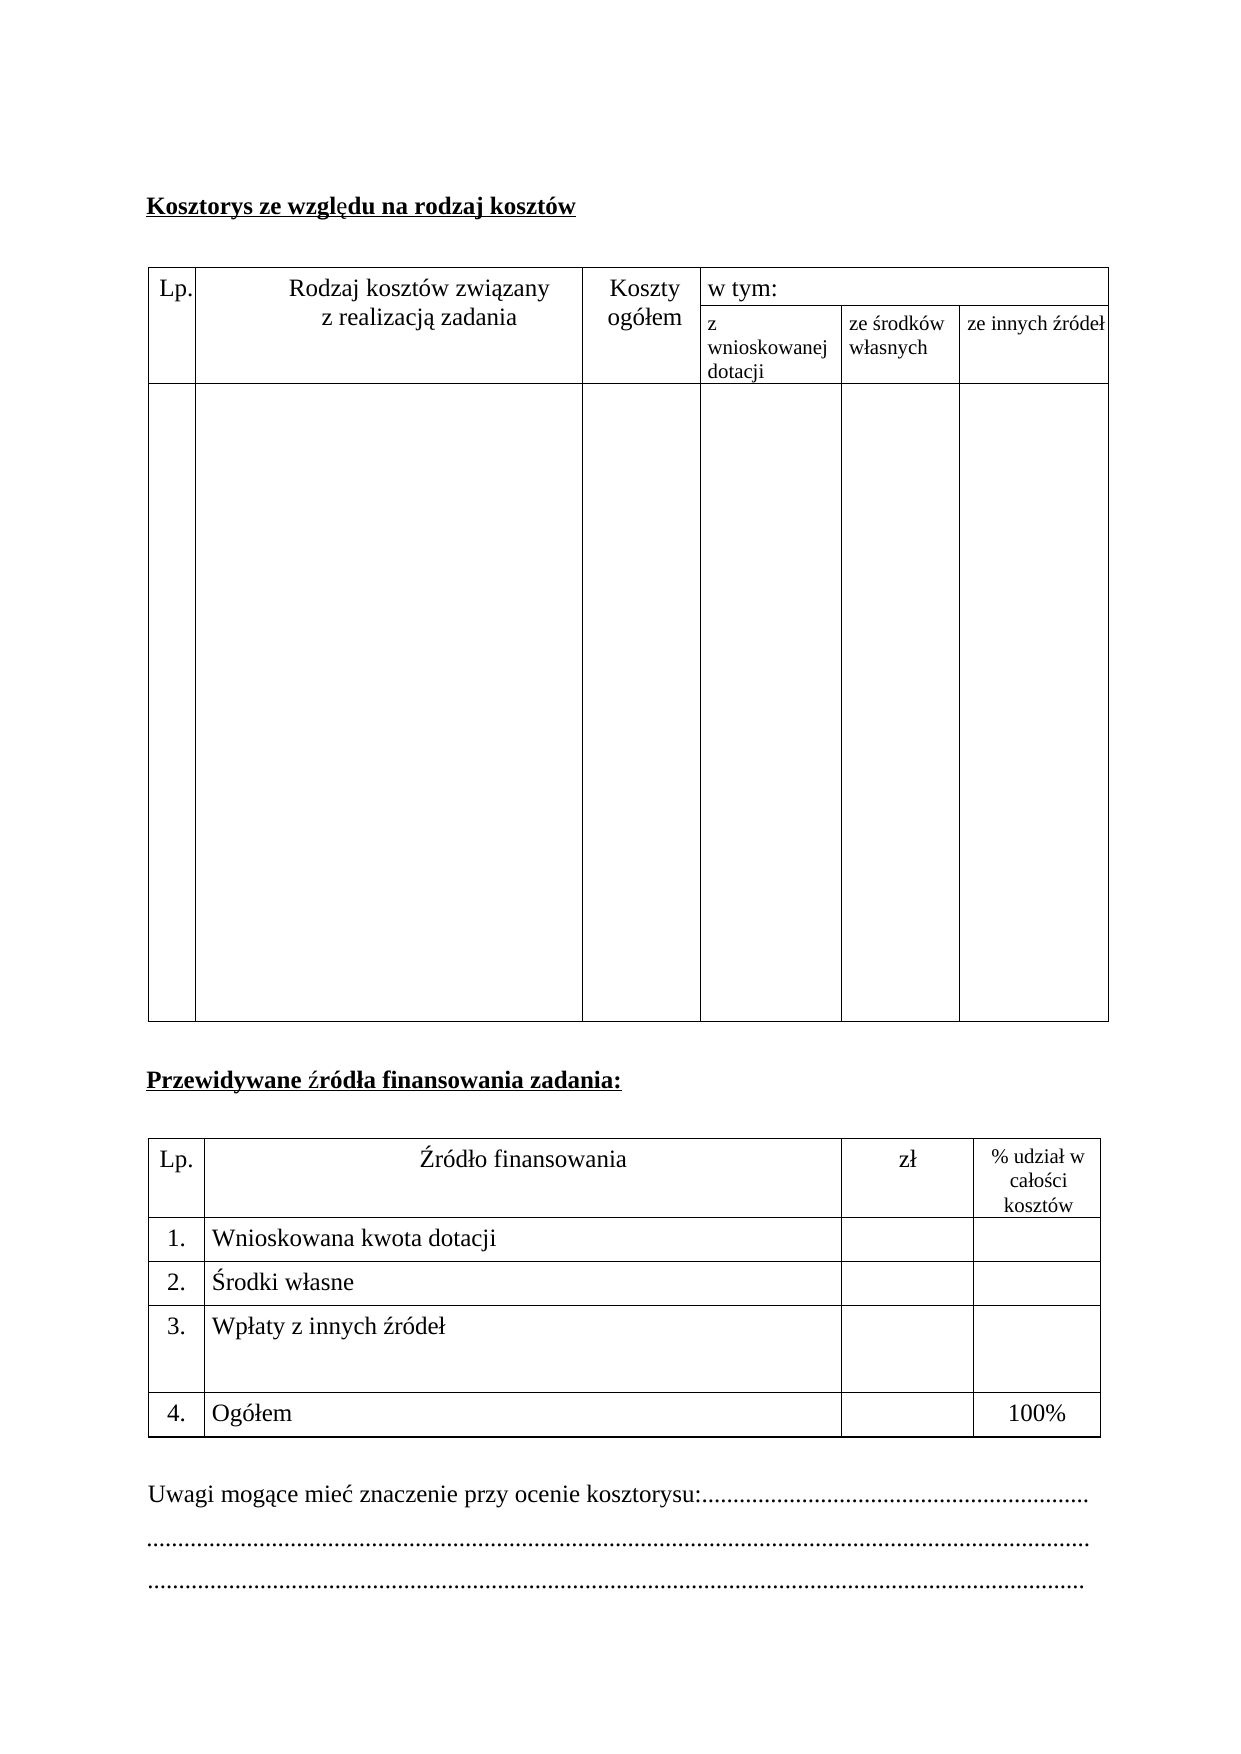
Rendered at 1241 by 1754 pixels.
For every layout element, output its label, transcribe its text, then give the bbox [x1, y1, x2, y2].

table_cell [960, 384, 1108, 1021]
table_header Rodzaj kosztów związany z realizacją zadania [196, 268, 582, 383]
table_header zł [842, 1139, 973, 1217]
table_header % udział w całości kosztów [974, 1139, 1100, 1217]
table_cell [842, 1262, 973, 1305]
table_cell Ogółem [205, 1393, 841, 1436]
table_cell Wpłaty z innych źródeł [205, 1306, 841, 1392]
text Przewidywane źródła finansowania zadania: [146, 1065, 1093, 1094]
table_cell [701, 384, 841, 1021]
table_header [842, 268, 960, 305]
table_cell 4. [149, 1393, 204, 1436]
table_cell z wnioskowanej dotacji [701, 306, 841, 383]
table_header [960, 268, 1108, 305]
table_cell [842, 1306, 973, 1392]
table_cell [974, 1306, 1100, 1392]
table_cell Wnioskowana kwota dotacji [205, 1218, 841, 1261]
text Uwagi mogące mieć znaczenie przy ocenie kosztorysu:.............................................................. [148, 1479, 1092, 1508]
table_cell 100% [974, 1393, 1100, 1436]
table_cell [842, 384, 959, 1021]
text ....................................................................................................................................................... ...................................................................................................................................................... [146, 1523, 1091, 1594]
table_cell [842, 1218, 973, 1261]
text Kosztorys ze względu na rodzaj kosztów [146, 191, 1093, 220]
table_header Źródło finansowania [205, 1139, 841, 1217]
table_cell 1. [149, 1218, 204, 1261]
table_header Lp. [149, 1139, 204, 1217]
table_cell ze innych źródeł [960, 306, 1108, 383]
table_header w tym: [701, 268, 842, 305]
table_header Lp. [149, 268, 195, 383]
table_cell [974, 1262, 1100, 1305]
table_cell Środki własne [205, 1262, 841, 1305]
table_cell [196, 384, 582, 1021]
table_cell 3. [149, 1306, 204, 1392]
table_cell 2. [149, 1262, 204, 1305]
table_cell ze środków własnych [842, 306, 959, 383]
table_cell [842, 1393, 973, 1436]
table_cell [974, 1218, 1100, 1261]
table_header Koszty ogółem [583, 268, 700, 383]
table_cell [149, 384, 195, 1021]
table_cell [583, 384, 700, 1021]
